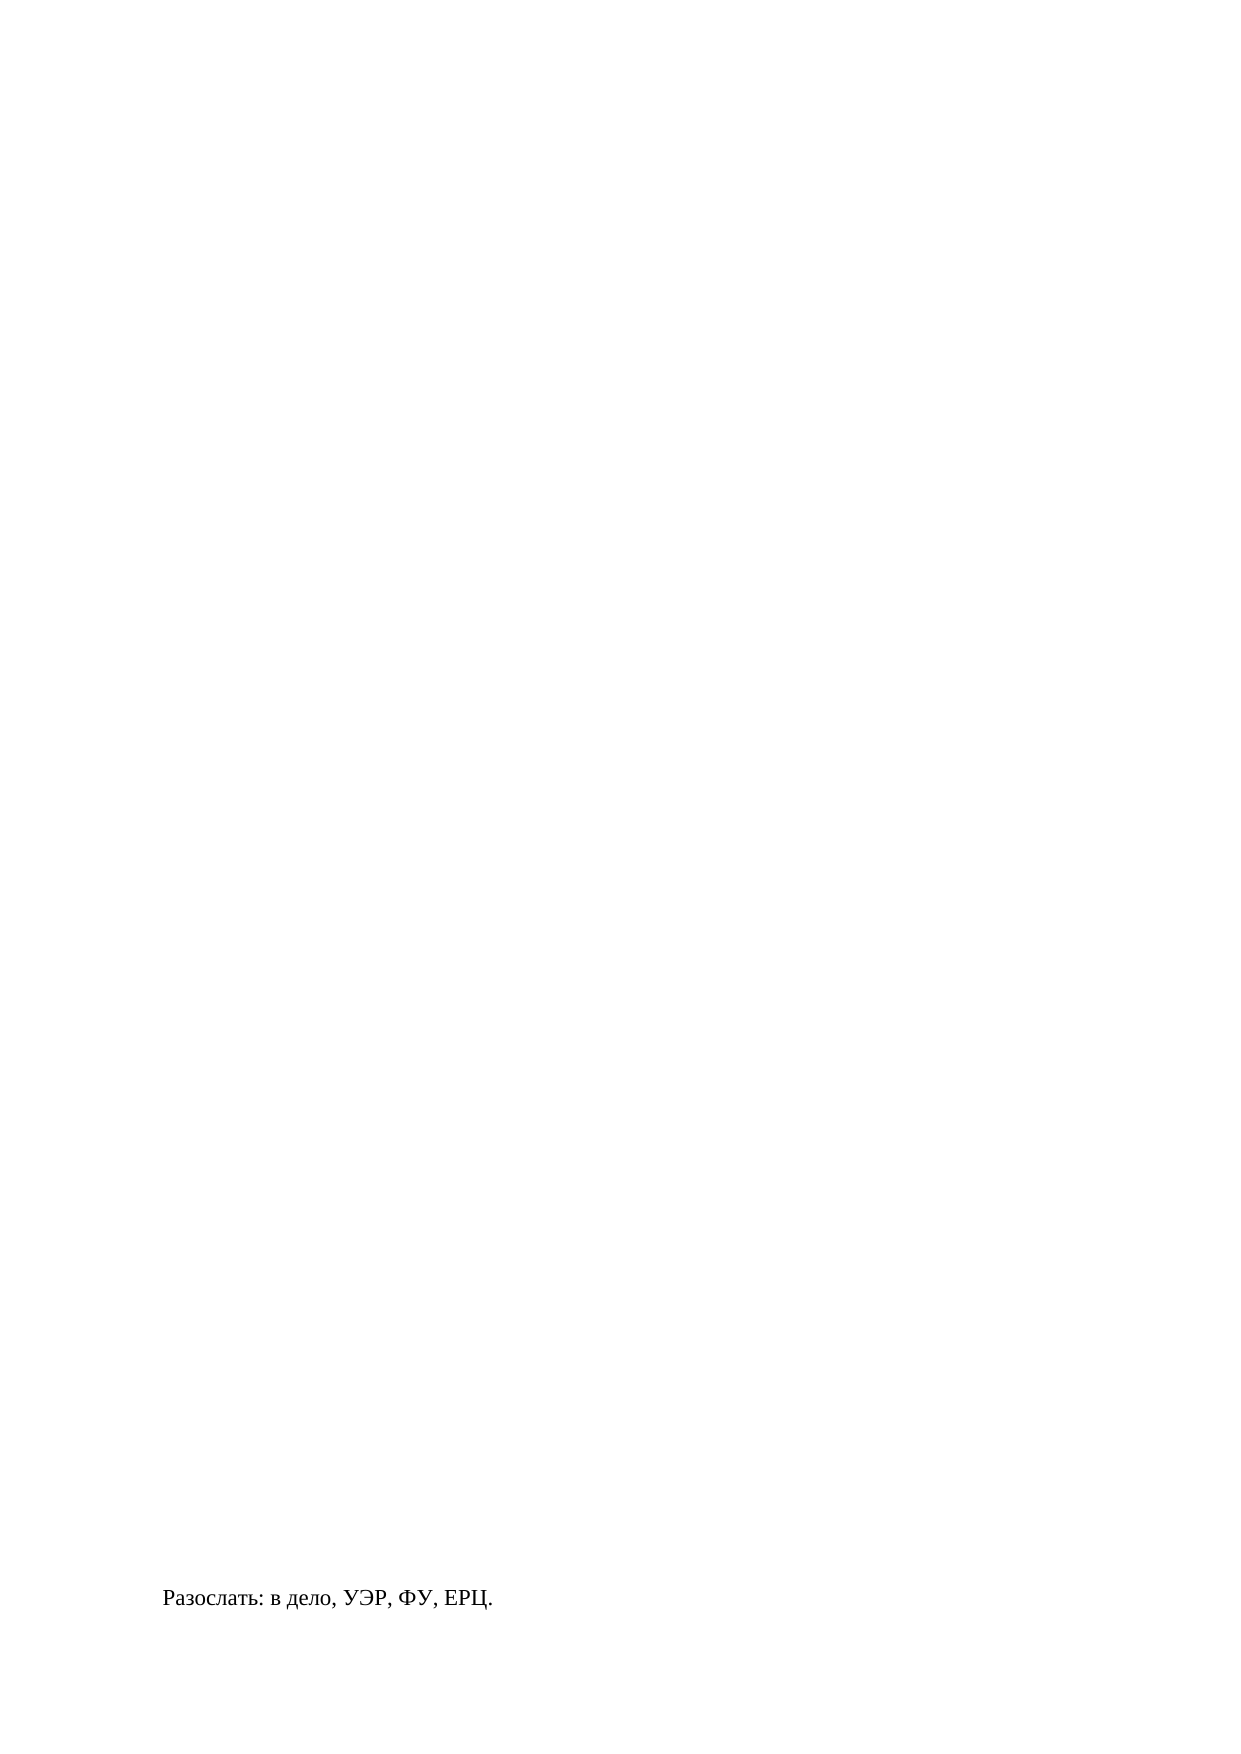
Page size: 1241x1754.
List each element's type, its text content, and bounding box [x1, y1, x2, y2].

text Разослать: в дело, УЭР, ФУ, ЕРЦ. [162, 1584, 1107, 1611]
